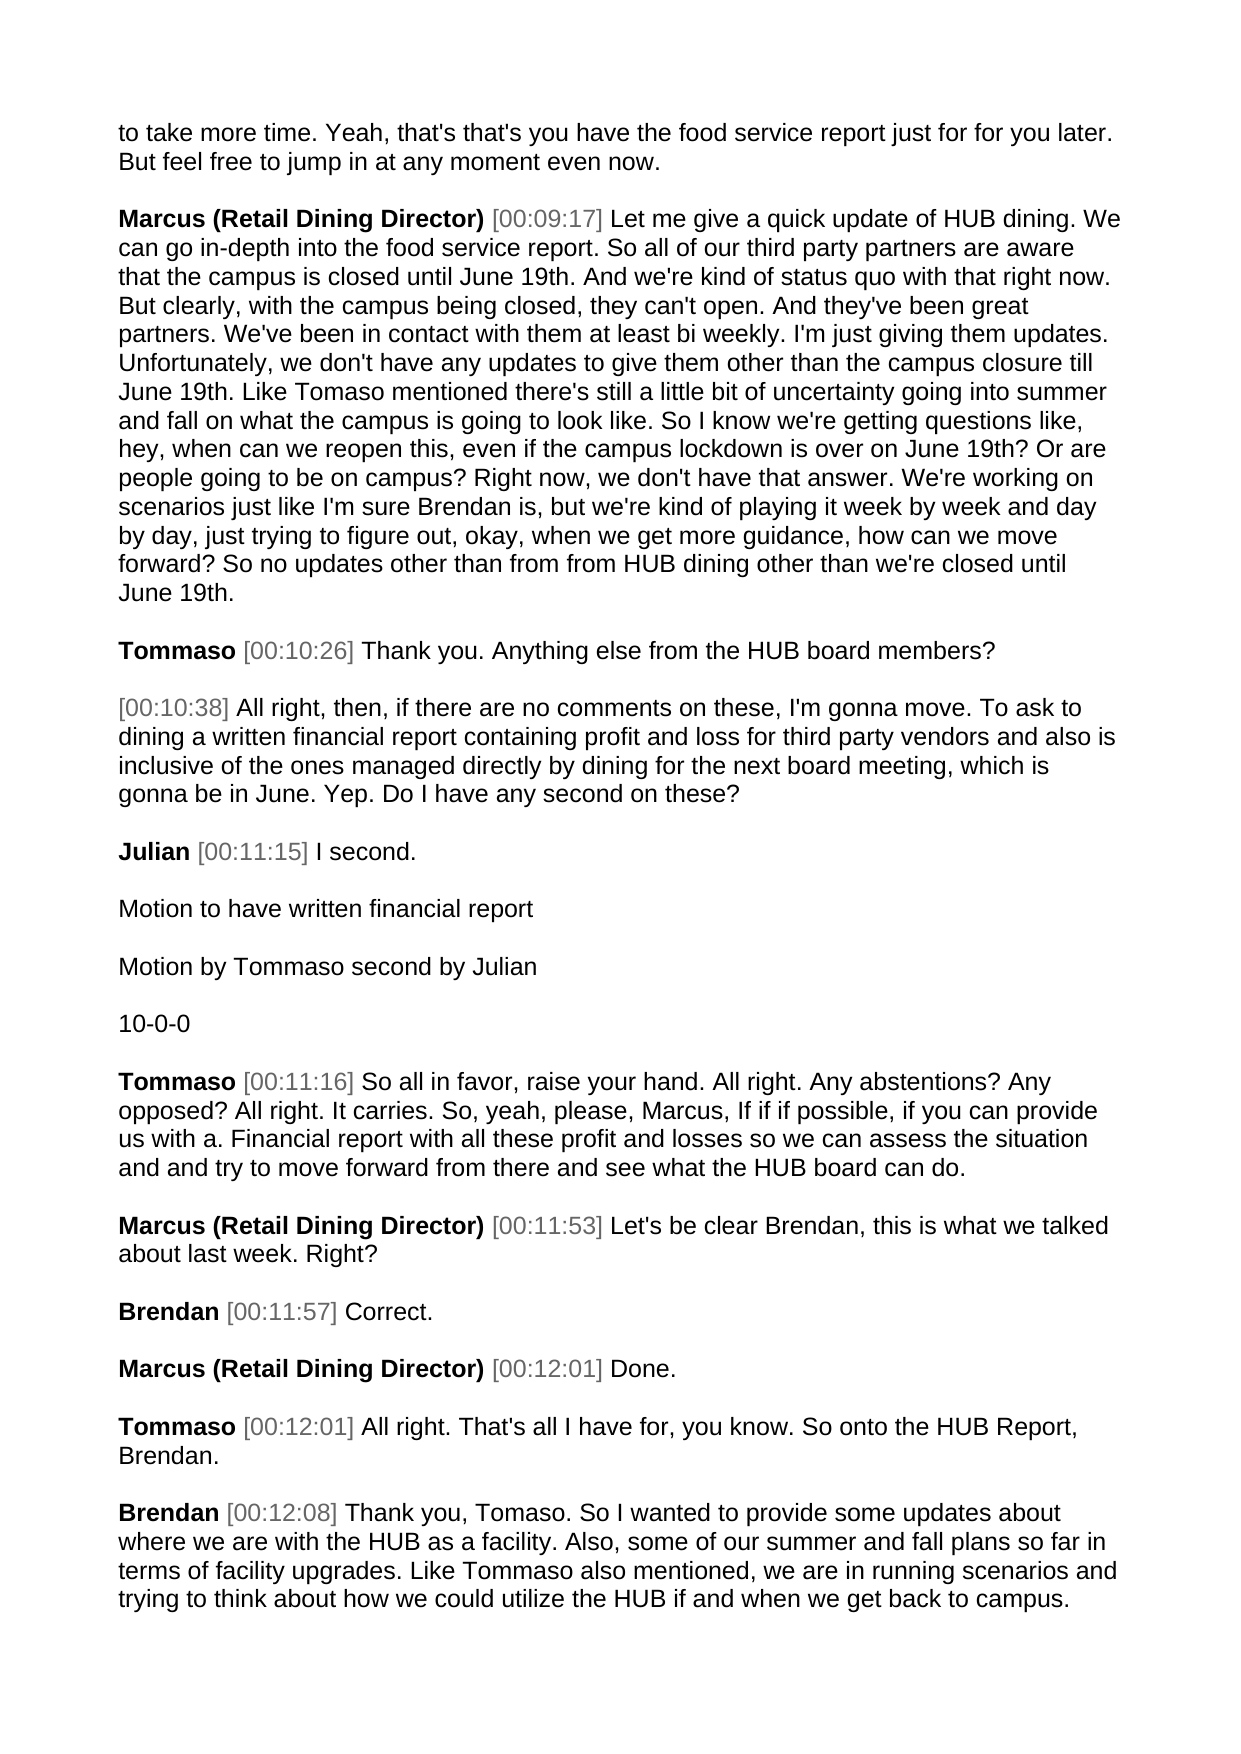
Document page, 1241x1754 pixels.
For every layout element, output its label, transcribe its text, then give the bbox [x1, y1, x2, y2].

text Tommaso [00:12:01] All right. That's all I have for, you know. So onto the HUB Report, Brendan. [118, 1412, 1122, 1469]
text Motion to have written financial report [118, 894, 1122, 923]
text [118, 1498, 1122, 1613]
text Marcus (Retail Dining Director) [00:09:17] Let me give a quick update of HUB dining. We can go in-depth into the food service report. So all of our third party partners are aware that the campus is closed until June 19th. And we're kind of status quo with that right now. But clearly, with the campus being closed, they can't open. And they've been great partners. We've been in contact with them at least bi weekly. I'm just giving them updates. Unfortunately, we don't have any updates to give them other than the campus closure till June 19th. Like Tomaso mentioned there's still a little bit of uncertainty going into summer and fall on what the campus is going to look like. So I know we're getting questions like, hey, when can we reopen this, even if the campus lockdown is over on June 19th? Or are people going to be on campus? Right now, we don't have that answer. We're working on scenarios just like I'm sure Brendan is, but we're kind of playing it week by week and day by day, just trying to figure out, okay, when we get more guidance, how can we move forward? So no updates other than from from HUB dining other than we're closed until June 19th. [118, 204, 1122, 607]
text Marcus (Retail Dining Director) [00:12:01] Done. [118, 1354, 1122, 1383]
text Tommaso [00:11:16] So all in favor, raise your hand. All right. Any abstentions? Any opposed? All right. It carries. So, yeah, please, Marcus, If if if possible, if you can provide us with a. Financial report with all these profit and losses so we can assess the situation and and try to move forward from there and see what the HUB board can do. [118, 1067, 1122, 1182]
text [118, 118, 1122, 176]
text 10-0-0 [118, 1009, 1122, 1038]
text Marcus (Retail Dining Director) [00:11:53] Let's be clear Brendan, this is what we talked about last week. Right? [118, 1211, 1122, 1268]
text [00:10:38] All right, then, if there are no comments on these, I'm gonna move. To ask to dining a written financial report containing profit and loss for third party vendors and also is inclusive of the ones managed directly by dining for the next board meeting, which is gonna be in June. Yep. Do I have any second on these? [118, 693, 1122, 808]
text Julian [00:11:15] I second. [118, 837, 1122, 866]
text Brendan [00:11:57] Correct. [118, 1297, 1122, 1326]
text Motion by Tommaso second by Julian [118, 952, 1122, 981]
text Tommaso [00:10:26] Thank you. Anything else from the HUB board members? [118, 636, 1122, 664]
